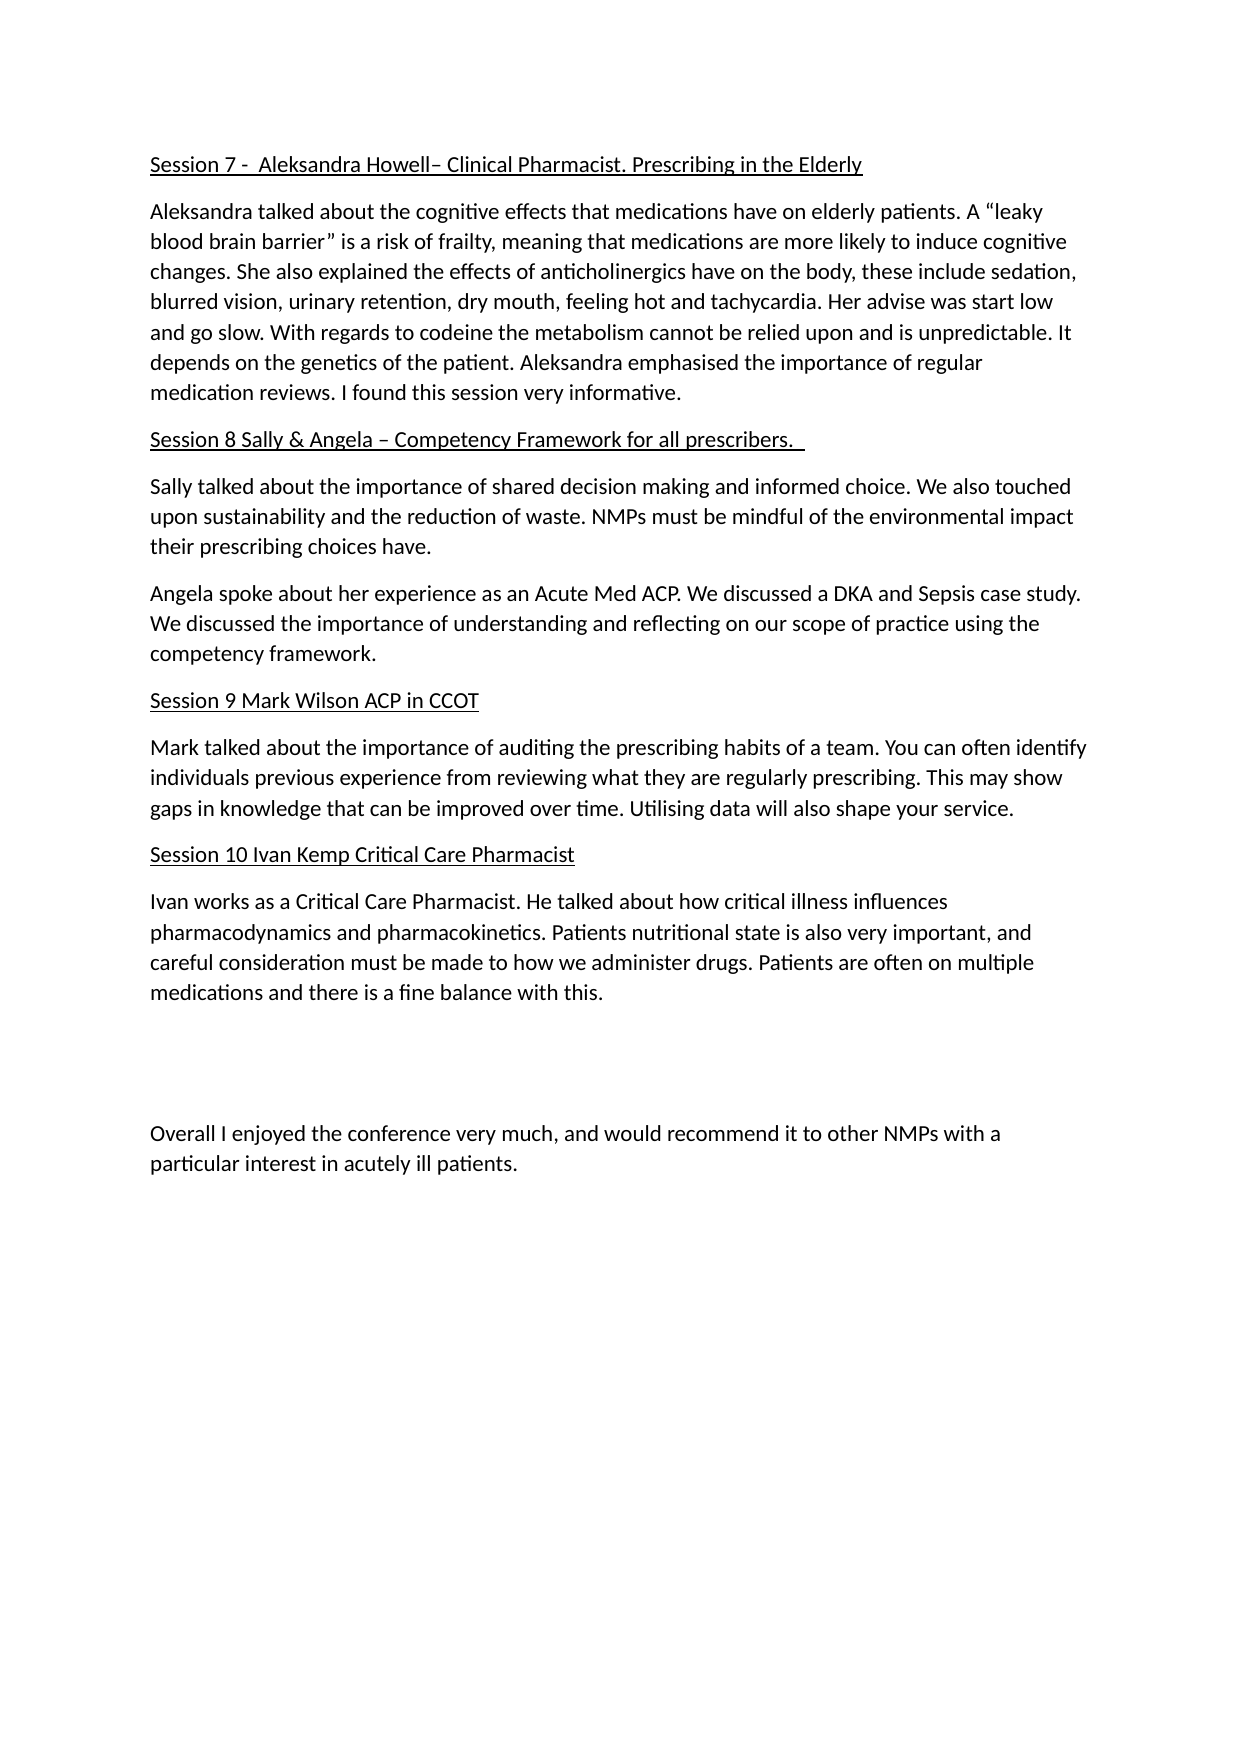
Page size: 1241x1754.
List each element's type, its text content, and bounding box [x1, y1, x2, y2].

text Aleksandra talked about the cognitive effects that medications have on elderly patients. A “leaky blood brain barrier” is a risk of frailty, meaning that medications are more likely to induce cognitive changes. She also explained the effects of anticholinergics have on the body, these include sedation, blurred vision, urinary retention, dry mouth, feeling hot and tachycardia. Her advise was start low and go slow. With regards to codeine the metabolism cannot be relied upon and is unpredictable. It depends on the genetics of the patient. Aleksandra emphasised the importance of regular medication reviews. I found this session very informative. [150, 197, 1090, 406]
text Overall I enjoyed the conference very much, and would recommend it to other NMPs with a particular interest in acutely ill patients. [150, 1119, 1090, 1177]
text Session 7 - Aleksandra Howell– Clinical Pharmacist. Prescribing in the Elderly [150, 150, 1090, 178]
text Sally talked about the importance of shared decision making and informed choice. We also touched upon sustainability and the reduction of waste. NMPs must be mindful of the environmental impact their prescribing choices have. [150, 472, 1090, 560]
text Session 9 Mark Wilson ACP in CCOT [150, 686, 1090, 714]
text Mark talked about the importance of auditing the prescribing habits of a team. You can often identify individuals previous experience from reviewing what they are regularly prescribing. This may show gaps in knowledge that can be improved over time. Utilising data will also shape your service. [150, 733, 1090, 822]
text Session 10 Ivan Kemp Critical Care Pharmacist [150, 841, 1090, 869]
text Ivan works as a Critical Care Pharmacist. He talked about how critical illness influences pharmacodynamics and pharmacokinetics. Patients nutritional state is also very important, and careful consideration must be made to how we administer drugs. Patients are often on multiple medications and there is a fine balance with this. [150, 887, 1090, 1006]
text Angela spoke about her experience as an Acute Med ACP. We discussed a DKA and Sepsis case study. We discussed the importance of understanding and reflecting on our scope of practice using the competency framework. [150, 579, 1090, 668]
text Session 8 Sally & Angela – Competency Framework for all prescribers. [150, 425, 1090, 453]
